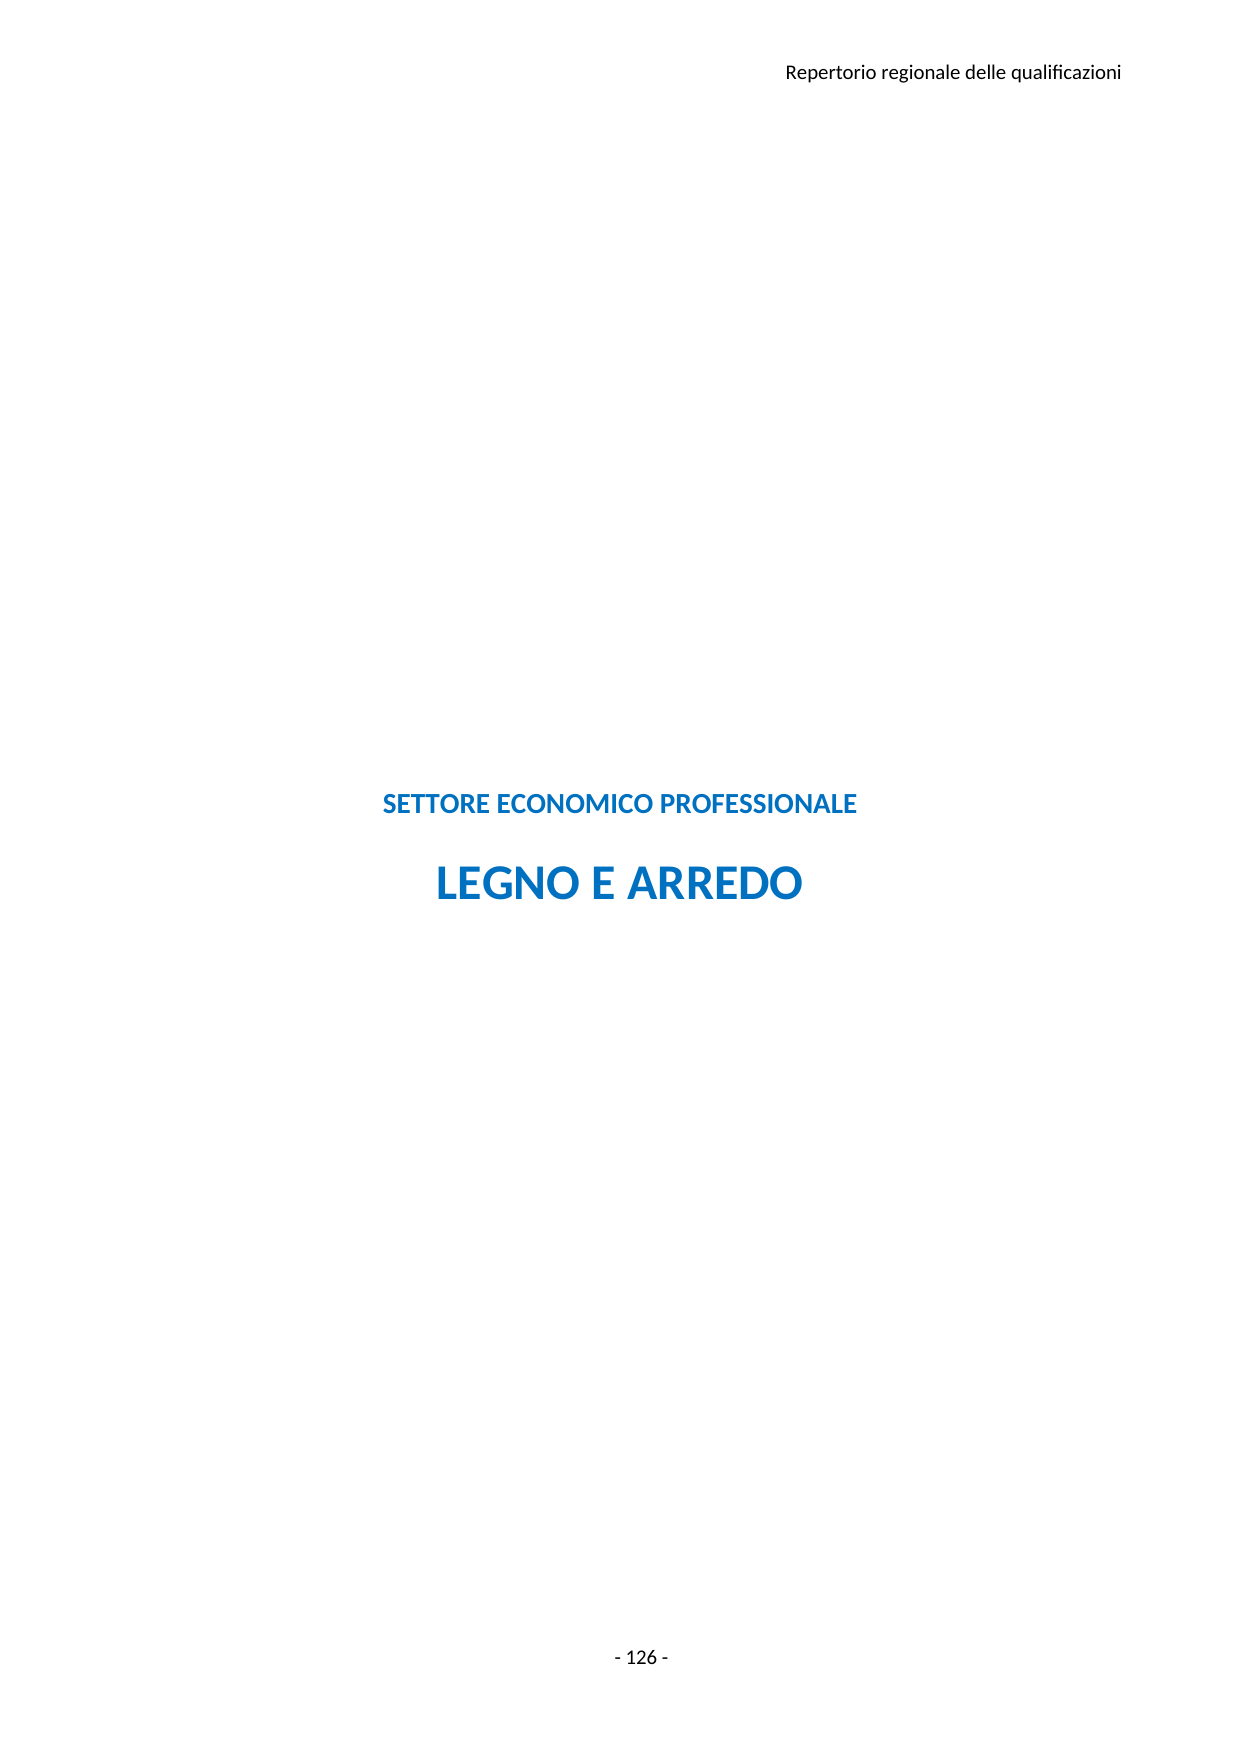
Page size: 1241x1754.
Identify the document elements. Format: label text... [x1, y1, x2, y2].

text LEGNO E ARREDO [118, 851, 1122, 912]
text SETTORE ECONOMICO PROFESSIONALE [118, 785, 1122, 821]
